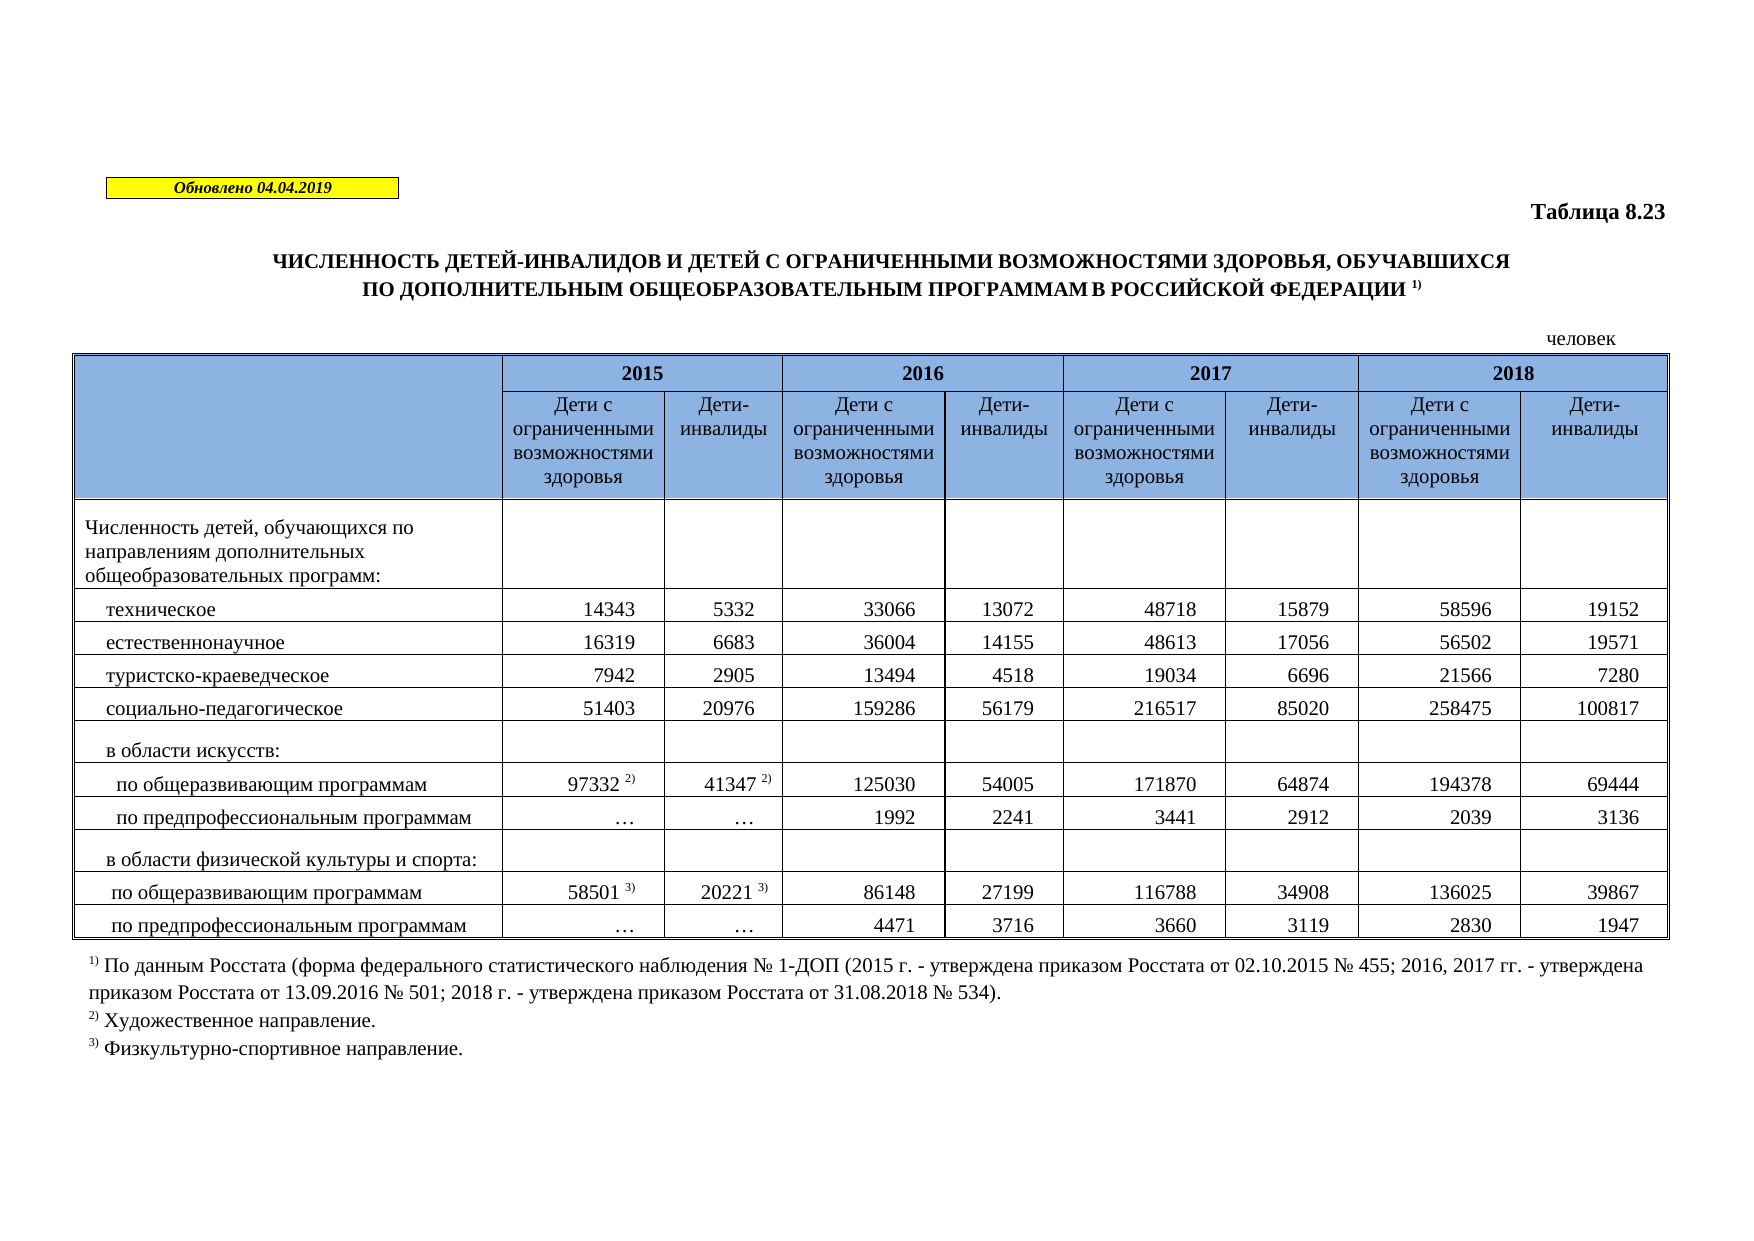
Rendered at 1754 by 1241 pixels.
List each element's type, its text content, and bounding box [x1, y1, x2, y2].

table_header 2015 [503, 356, 782, 391]
table_cell 2830 [1359, 905, 1520, 937]
table_cell 41347 2) [665, 763, 782, 796]
table_cell 64874 [1226, 763, 1358, 796]
table_cell [1359, 500, 1520, 587]
table_cell 6683 [665, 622, 782, 654]
table_cell 17056 [1226, 622, 1358, 654]
table_cell по общеразвивающим программам [75, 872, 502, 904]
table_cell по общеразвивающим программам [75, 763, 502, 796]
table_cell 58501 3) [503, 872, 664, 904]
table_cell 116788 [1064, 872, 1225, 904]
table_cell Дети-инвалиды [1226, 392, 1358, 498]
table_cell Численность детей, обучающихся по направлениям дополнительных общеобразовательных программ: [75, 500, 502, 587]
table_cell [503, 830, 664, 871]
table_cell 3136 [1521, 797, 1667, 829]
table_cell 14343 [503, 589, 664, 621]
table_cell Дети-инвалиды [665, 392, 782, 498]
table_cell [946, 830, 1063, 871]
table_cell 6696 [1226, 655, 1358, 687]
table_cell 14155 [946, 622, 1063, 654]
table_cell в области искусств: [75, 721, 502, 762]
text человек [118, 326, 1668, 349]
table_cell [1226, 721, 1358, 762]
table_cell 216517 [1064, 688, 1225, 720]
table_cell 19571 [1521, 622, 1667, 654]
table_cell [783, 500, 944, 587]
table_cell 51403 [503, 688, 664, 720]
table_cell Дети с ограниченными возможностями здоровья [783, 392, 944, 498]
table_cell 125030 [783, 763, 944, 796]
table_cell [783, 721, 944, 762]
table_cell 48613 [1064, 622, 1225, 654]
table_cell 33066 [783, 589, 944, 621]
text 1) По данным Росстата (форма федерального статистического наблюдения № 1-ДОП (2015 г. - утверждена приказом Росстата от 02.10.2015 № 455; 2016, 2017 гг. - утверждена приказом Росстата от 13.09.2016 № 501; 2018 г. - утверждена приказом Росстата от 31.08.2018 № 534). [88, 953, 1665, 1004]
table_cell 258475 [1359, 688, 1520, 720]
table_cell [1521, 830, 1667, 871]
table_cell 97332 2) [503, 763, 664, 796]
table_cell [665, 721, 782, 762]
table_cell [503, 721, 664, 762]
table_cell [1226, 500, 1358, 587]
table_cell [946, 721, 1063, 762]
table_cell 4471 [783, 905, 944, 937]
table_cell 20221 3) [665, 872, 782, 904]
table_cell 48718 [1064, 589, 1225, 621]
table_cell [1359, 830, 1520, 871]
table_cell 13072 [946, 589, 1063, 621]
table_cell [1521, 500, 1667, 587]
table_cell 136025 [1359, 872, 1520, 904]
table_cell 4518 [946, 655, 1063, 687]
table_cell 19034 [1064, 655, 1225, 687]
table_cell [665, 500, 782, 587]
table_cell 7942 [503, 655, 664, 687]
table_cell 2039 [1359, 797, 1520, 829]
table_cell 2905 [665, 655, 782, 687]
table_cell 54005 [946, 763, 1063, 796]
table_cell 69444 [1521, 763, 1667, 796]
table_cell … [665, 797, 782, 829]
table_cell в области физической культуры и спорта: [75, 830, 502, 871]
table_cell Дети с ограниченными возможностями здоровья [1064, 392, 1225, 498]
table_cell 58596 [1359, 589, 1520, 621]
table_cell естественнонаучное [75, 622, 502, 654]
table_cell [946, 500, 1063, 587]
text ЧИСЛЕННОСТЬ ДЕТЕЙ-ИНВАЛИДОВ И ДЕТЕЙ С ОГРАНИЧЕННЫМИ ВОЗМОЖНОСТЯМИ ЗДОРОВЬЯ, ОБУЧАВШИХСЯ ПО ДОПОЛНИТЕЛЬНЫМ ОБЩЕОБРАЗОВАТЕЛЬНЫМ ПРОГРАММАМ В РОССИЙСКОЙ ФЕДЕРАЦИИ 1) [118, 249, 1665, 301]
table_cell Дети с ограниченными возможностями здоровья [503, 392, 664, 498]
table_cell 5332 [665, 589, 782, 621]
table_header 2018 [1359, 356, 1667, 391]
table_cell 3441 [1064, 797, 1225, 829]
table_cell [665, 830, 782, 871]
table_cell 36004 [783, 622, 944, 654]
table_cell 21566 [1359, 655, 1520, 687]
table_cell 3716 [946, 905, 1063, 937]
table_cell 86148 [783, 872, 944, 904]
table_header Обновлено 04.04.2019 [107, 178, 398, 197]
table_header [75, 356, 502, 498]
table_cell 194378 [1359, 763, 1520, 796]
table_cell 27199 [946, 872, 1063, 904]
table_cell 2241 [946, 797, 1063, 829]
table_cell [1226, 830, 1358, 871]
table_header 2017 [1064, 356, 1358, 391]
table_cell [1064, 500, 1225, 587]
table_cell 2912 [1226, 797, 1358, 829]
text 3) Физкультурно-спортивное направление. [88, 1036, 1665, 1059]
table_cell … [503, 797, 664, 829]
table_cell 19152 [1521, 589, 1667, 621]
table_cell 56179 [946, 688, 1063, 720]
table_cell 20976 [665, 688, 782, 720]
table_cell 13494 [783, 655, 944, 687]
table_cell 1947 [1521, 905, 1667, 937]
table_cell техническое [75, 589, 502, 621]
table_cell Дети-инвалиды [946, 392, 1063, 498]
table_cell … [665, 905, 782, 937]
table_cell [1521, 721, 1667, 762]
table_cell 34908 [1226, 872, 1358, 904]
table_cell по предпрофессиональным программам [75, 797, 502, 829]
text 2) Художественное направление. [88, 1008, 1665, 1032]
table_cell 15879 [1226, 589, 1358, 621]
table_cell 39867 [1521, 872, 1667, 904]
table_cell Дети-инвалиды [1521, 392, 1667, 498]
table_cell 171870 [1064, 763, 1225, 796]
table_cell социально-педагогическое [75, 688, 502, 720]
table_cell [503, 500, 664, 587]
table_cell [1064, 721, 1225, 762]
table_cell туристско-краеведческое [75, 655, 502, 687]
table_cell 85020 [1226, 688, 1358, 720]
table_cell 16319 [503, 622, 664, 654]
table_cell [783, 830, 944, 871]
table_cell 159286 [783, 688, 944, 720]
table_header 2016 [783, 356, 1063, 391]
table_cell 3660 [1064, 905, 1225, 937]
table_cell по предпрофессиональным программам [75, 905, 502, 937]
table_cell Дети с ограниченными возможностями здоровья [1359, 392, 1520, 498]
table_cell [1359, 721, 1520, 762]
text Таблица 8.23 [118, 198, 1665, 225]
table_cell … [503, 905, 664, 937]
table_cell 100817 [1521, 688, 1667, 720]
table_cell 1992 [783, 797, 944, 829]
table_cell 7280 [1521, 655, 1667, 687]
table_cell 3119 [1226, 905, 1358, 937]
table_cell 56502 [1359, 622, 1520, 654]
table_cell [1064, 830, 1225, 871]
